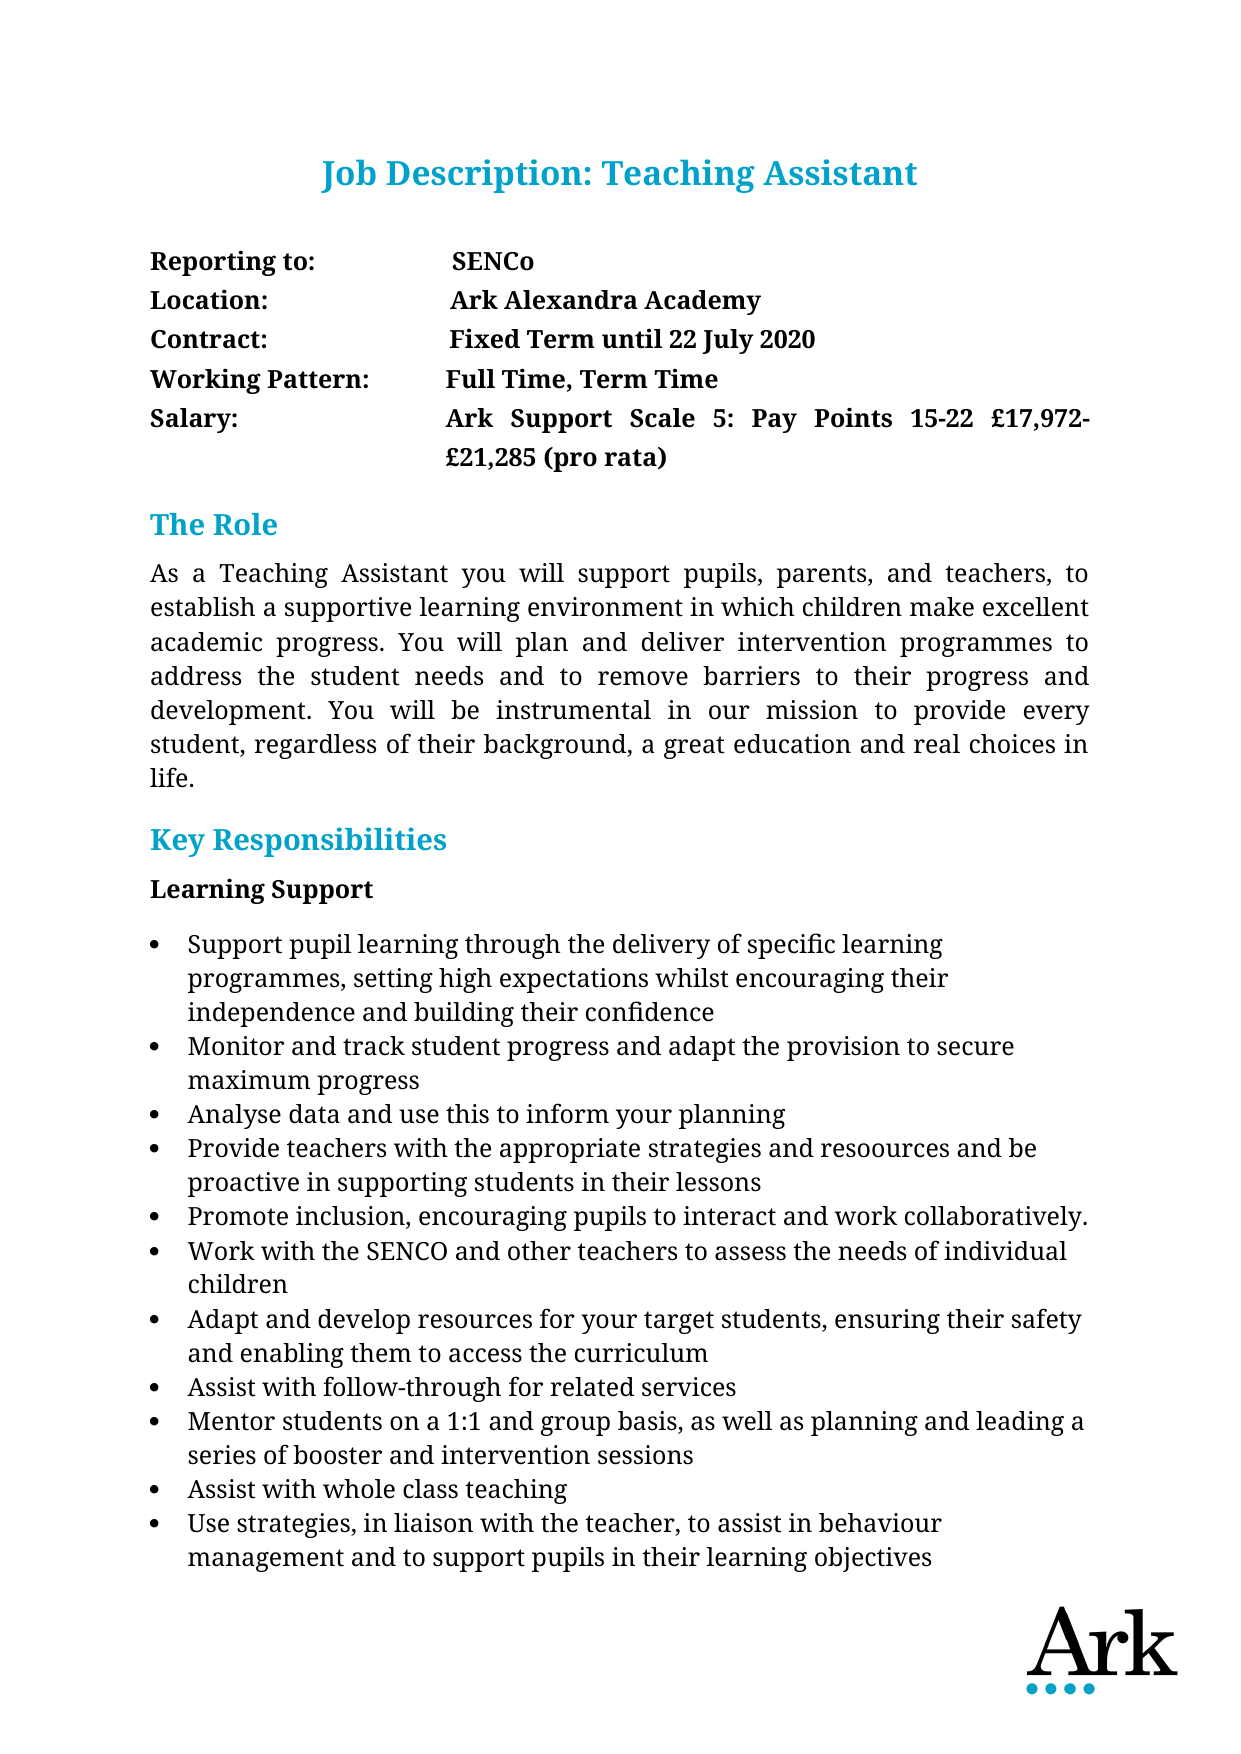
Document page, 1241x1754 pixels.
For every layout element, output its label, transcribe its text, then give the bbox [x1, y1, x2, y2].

list Use strategies, in liaison with the teacher, to assist in behaviour management and to support pupils in their learning objectives [150, 1506, 1090, 1574]
text Salary: Ark Support Scale 5: Pay Points 15-22 £17,972-£21,285 (pro rata) [150, 401, 1090, 474]
picture [997, 1575, 1206, 1714]
list Work with the SENCO and other teachers to assess the needs of individual children [150, 1233, 1090, 1301]
text Location: Ark Alexandra Academy [150, 283, 1090, 317]
text Job Description: Teaching Assistant [150, 150, 1090, 195]
list Promote inclusion, encouraging pupils to interact and work collaboratively. [150, 1199, 1090, 1233]
text Learning Support [150, 872, 1090, 906]
text Contract: Fixed Term until 22 July 2020 [150, 322, 1090, 356]
text Working Pattern: Full Time, Term Time [150, 361, 1090, 395]
list Mentor students on a 1:1 and group basis, as well as planning and leading a series of booster and intervention sessions [150, 1403, 1090, 1472]
list Analyse data and use this to inform your planning [150, 1097, 1090, 1131]
list Support pupil learning through the delivery of specific learning programmes, setting high expectations whilst encouraging their independence and building their confidence [150, 927, 1090, 1029]
text As a Teaching Assistant you will support pupils, parents, and teachers, to establish a supportive learning environment in which children make excellent academic progress. You will plan and deliver intervention programmes to address the student needs and to remove barriers to their progress and development. You will be instrumental in our mission to provide every student, regardless of their background, a great education and real choices in life. [150, 556, 1090, 794]
list Assist with whole class teaching [150, 1472, 1090, 1506]
subtitle Key Responsibilities [150, 819, 1090, 859]
list Monitor and track student progress and adapt the provision to secure maximum progress [150, 1029, 1090, 1097]
subtitle The Role [150, 504, 1090, 543]
list Provide teachers with the appropriate strategies and resoources and be proactive in supporting students in their lessons [150, 1131, 1090, 1199]
list Adapt and develop resources for your target students, ensuring their safety and enabling them to access the curriculum [150, 1301, 1090, 1369]
text Reporting to: SENCo [150, 244, 1090, 278]
list Assist with follow-through for related services [150, 1369, 1090, 1403]
